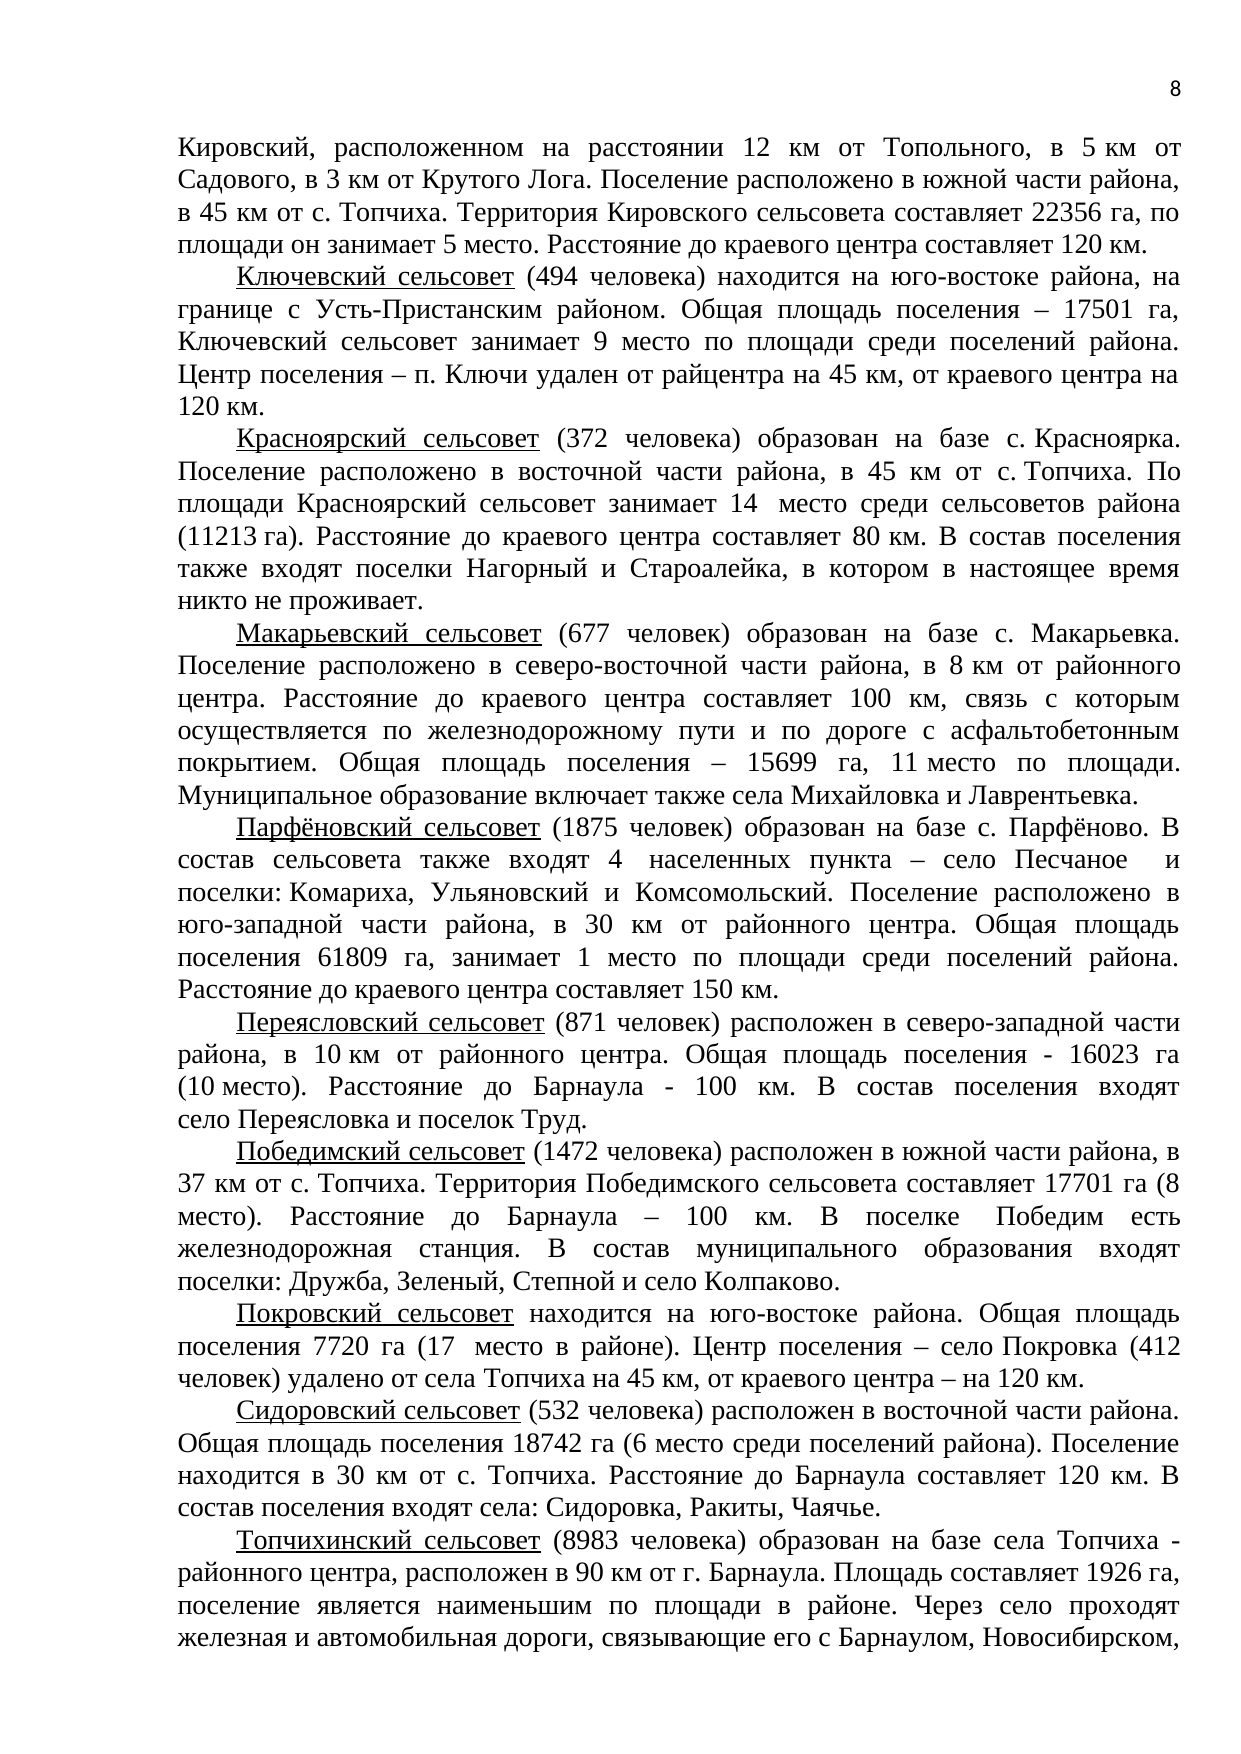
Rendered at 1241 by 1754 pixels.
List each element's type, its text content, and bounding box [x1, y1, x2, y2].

text Макарьевский сельсовет (677 человек) образован на базе с. Макарьевка. Поселение расположено в северо-восточной части района, в 8 км от районного центра. Расстояние до краевого центра составляет 100 км, связь с которым осуществляется по железнодорожному пути и по дороге с асфальтобетонным покрытием. Общая площадь поселения – , 11 место по площади. Муниципальное образование включает также села Михайловка и Лаврентьевка. [177, 616, 1181, 810]
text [177, 130, 1181, 259]
text Ключевский сельсовет (494 человека) находится на юго-востоке района, на границе с Усть-Пристанским районом. Общая площадь поселения – 17501 га, Ключевский сельсовет занимает 9 место по площади среди поселений района. Центр поселения – п. Ключи удален от райцентра на 45 км, от краевого центра на . [177, 259, 1181, 421]
text Красноярский сельсовет (372 человека) образован на базе с. Красноярка. Поселение расположено в восточной части района, в 45 км от c. Топчиха. По площади Красноярский сельсовет занимает 14 место среди сельсоветов района (11213 га). Расстояние до краевого центра составляет . В состав поселения также входят поселки Нагорный и Староалейка, в котором в настоящее время никто не проживает. [177, 421, 1181, 616]
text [177, 1523, 1181, 1652]
text Покровский сельсовет находится на юго-востоке района. Общая площадь поселения (17 место в районе). Центр поселения – село Покровка (412 человек) удалено от села Топчиха на 45 км, от краевого центра – на . [177, 1296, 1181, 1393]
text Переясловский сельсовет (871 человек) расположен в северо-западной части района, в 10 км от районного центра. Общая площадь поселения - 16023 га (10 место). Расстояние до Барнаула - 100 км. В состав поселения входят село Переясловка и поселок Труд. [177, 1004, 1181, 1134]
text Победимский сельсовет (1472 человека) расположен в южной части района, в 37 км от с. Топчиха. Территория Победимского сельсовета составляет 17701 га (8 место). Расстояние до Барнаула – 100 км. В поселке Победим есть железнодорожная станция. В состав муниципального образования входят поселки: Дружба, Зеленый, Степной и село Колпаково. [177, 1134, 1181, 1296]
text Сидоровский сельсовет (532 человека) расположен в восточной части района. Общая площадь поселения 18742 га (6 место среди поселений района). Поселение находится в 30 км от с. Топчиха. Расстояние до Барнаула составляет . В состав поселения входят села: Сидоровка, Ракиты, Чаячье. [177, 1393, 1181, 1523]
text Парфёновский сельсовет (1875 человек) образован на базе с. Парфёново. В состав сельсовета также входят 4 населенных пункта – село Песчаное и поселки: Комариха, Ульяновский и Комсомольский. Поселение расположено в юго-западной части района, в 30 км от районного центра. Общая площадь поселения , занимает 1 место по площади среди поселений района. Расстояние до краевого центра составляет . [177, 810, 1181, 1004]
